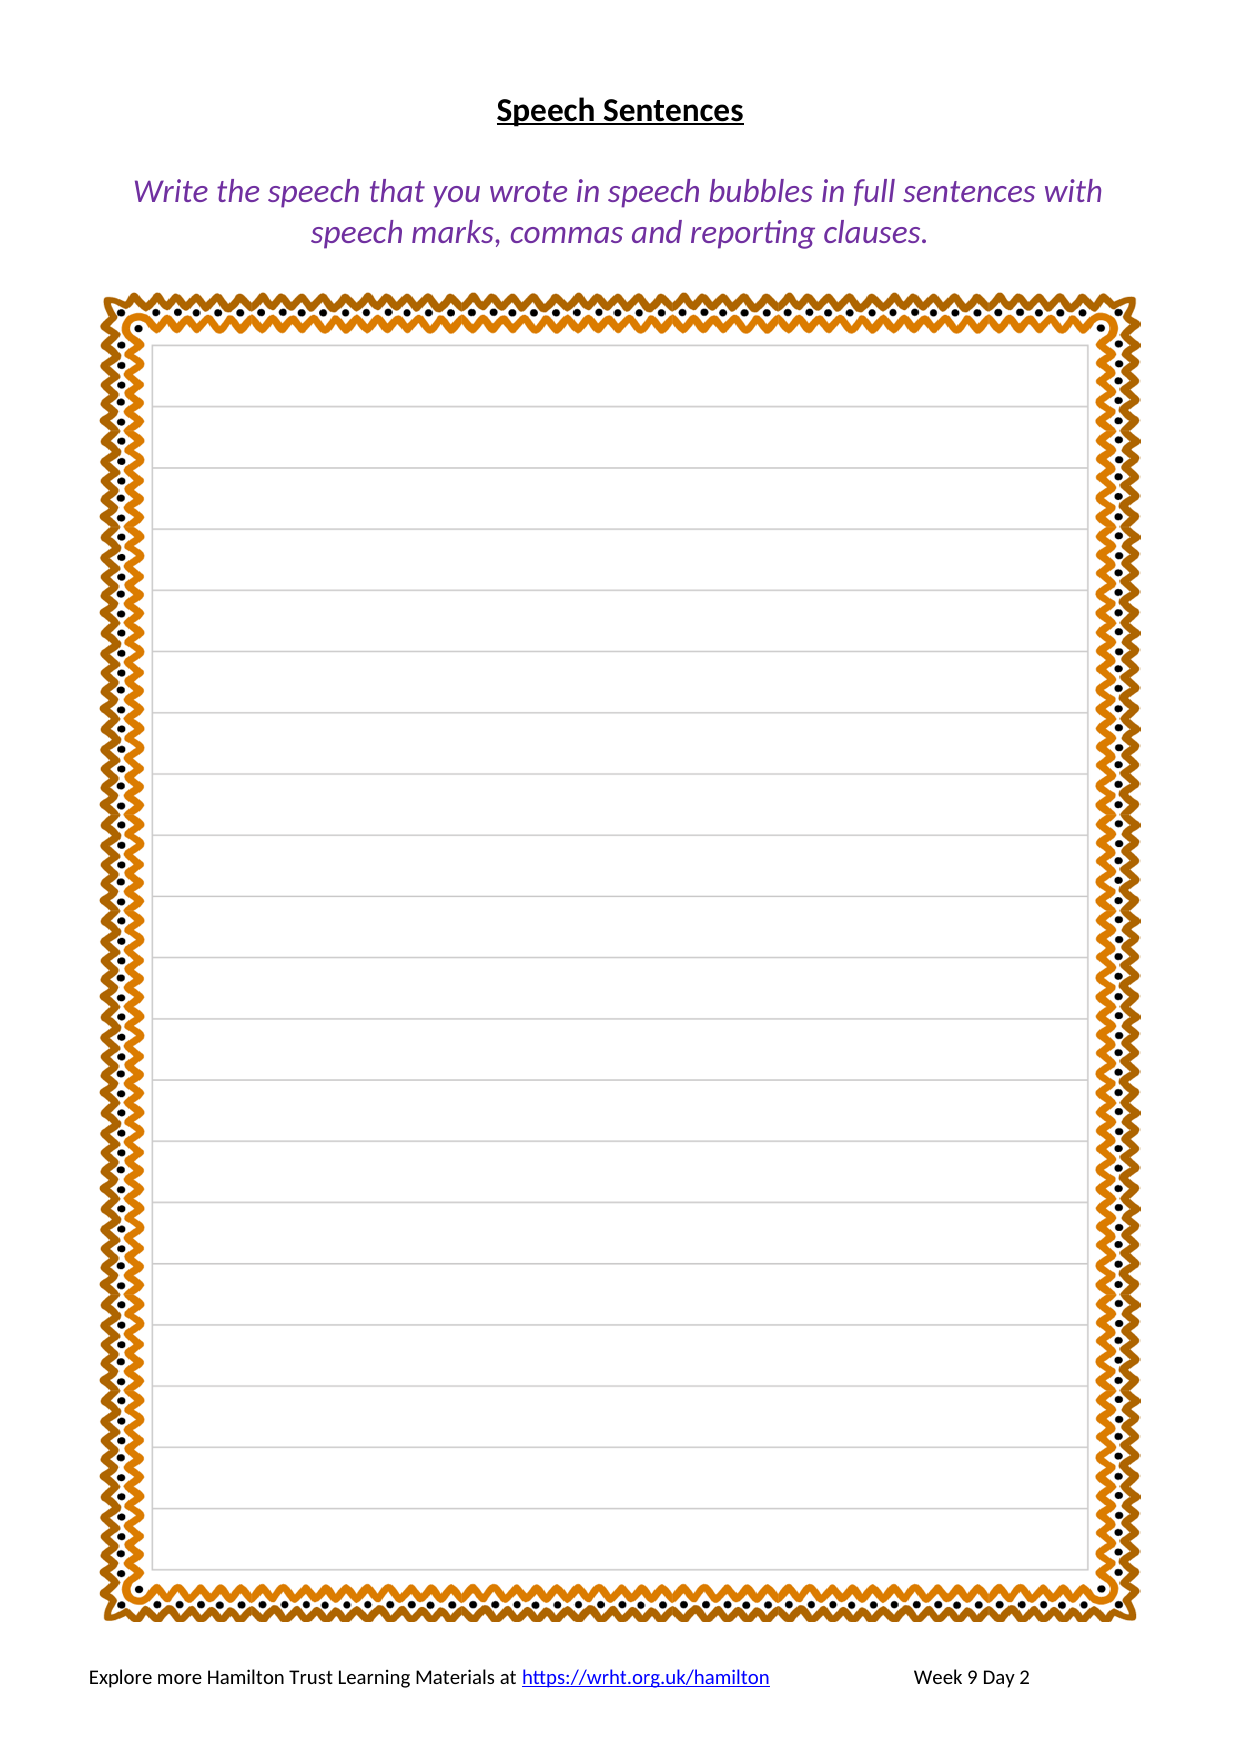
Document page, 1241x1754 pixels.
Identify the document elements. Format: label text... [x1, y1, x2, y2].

picture [99, 292, 1141, 1622]
text Write the speech that you wrote in speech bubbles in full sentences with speech marks, commas and reporting clauses. [89, 170, 1152, 252]
text Speech Sentences [89, 89, 1152, 129]
